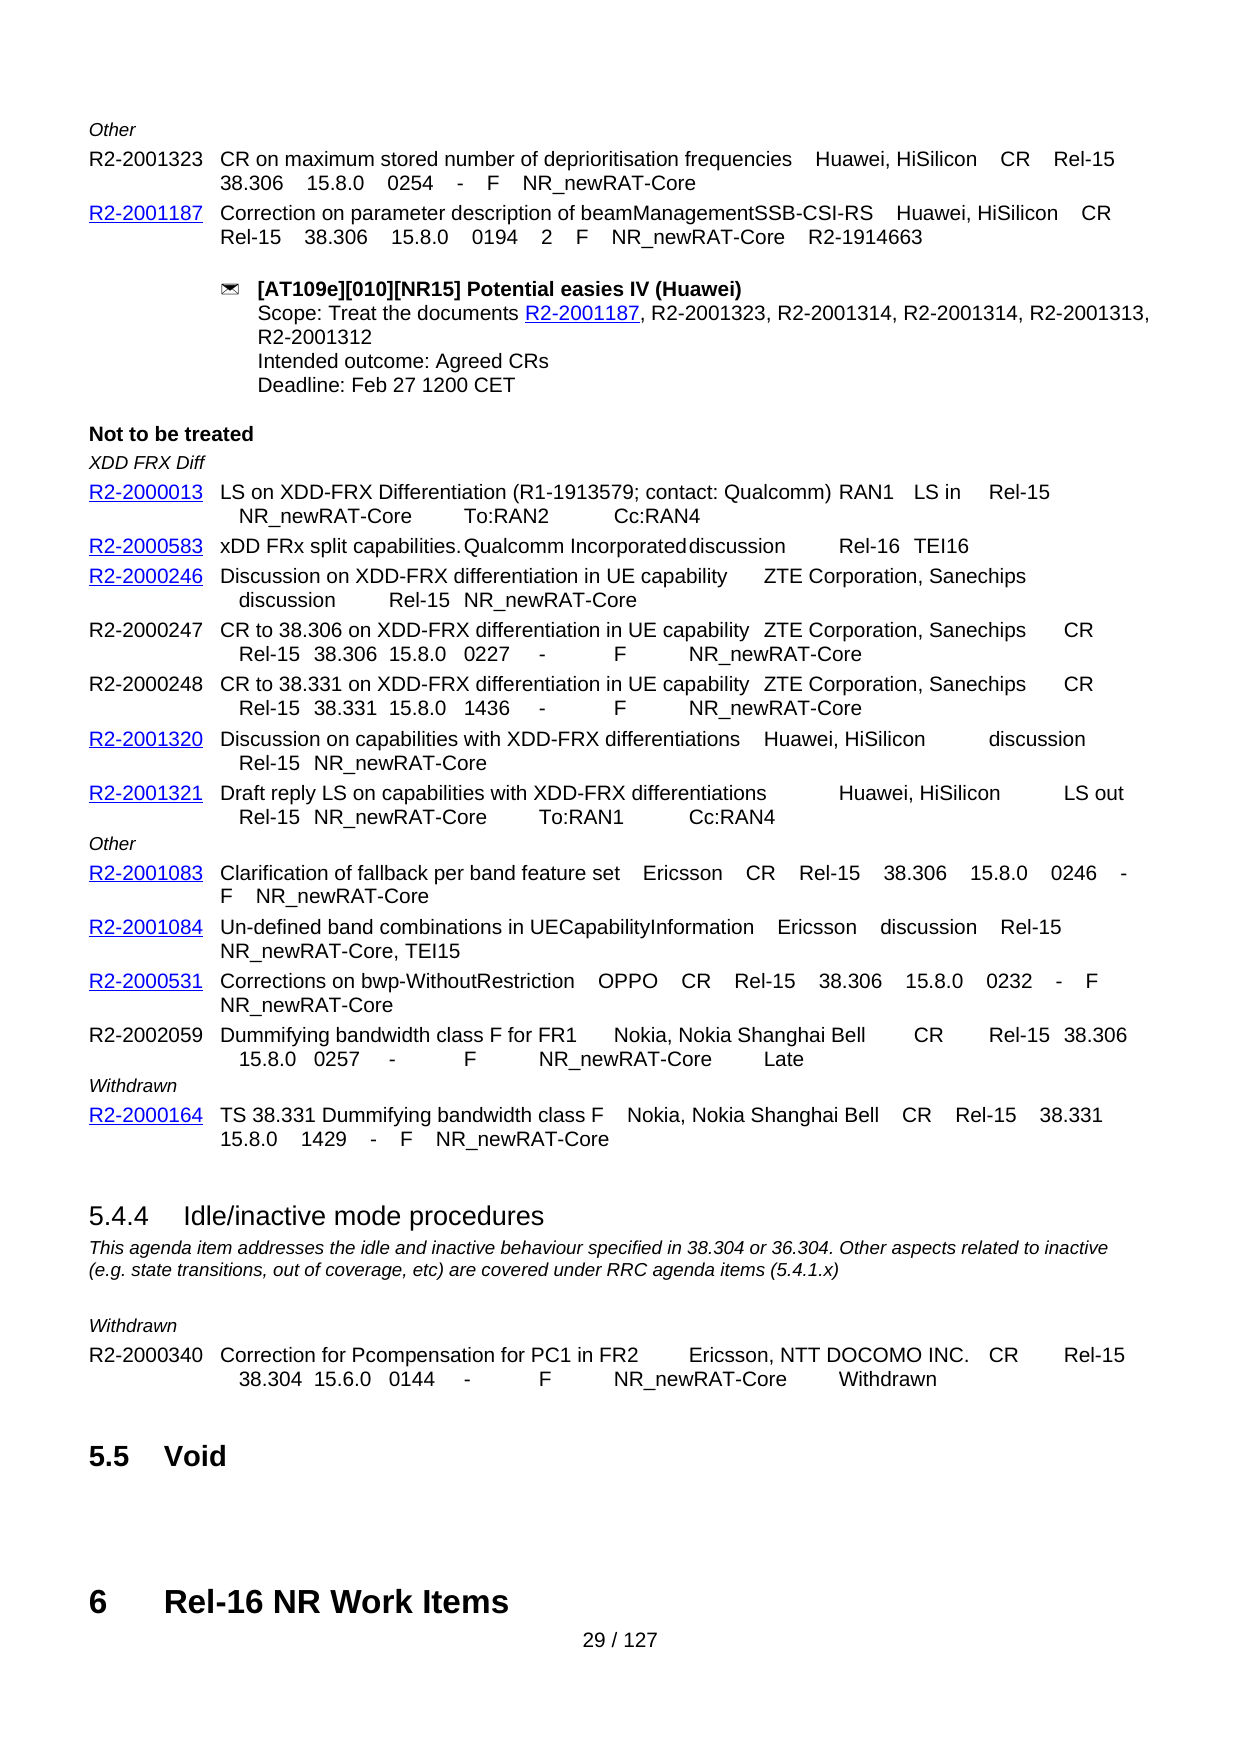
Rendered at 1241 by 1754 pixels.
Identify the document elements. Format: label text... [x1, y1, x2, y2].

subtitle 5.4.4 Idle/inactive mode procedures [88, 1200, 1152, 1231]
title R2-2001083 Clarification of fallback per band feature set Ericsson CR Rel-15 38.306 15.8.0 0246 - F NR_newRAT-Core [88, 860, 1152, 908]
text Scope: Treat the documents R2-2001187, R2-2001323, R2-2001314, R2-2001314, R2-2001313, R2-2001312 [220, 301, 1152, 348]
title R2-2001187 Correction on parameter description of beamManagementSSB-CSI-RS Huawei, HiSilicon CR Rel-15 38.306 15.8.0 0194 2 F NR_newRAT-Core R2-1914663 [88, 201, 1152, 248]
text Withdrawn [88, 1315, 1152, 1336]
title R2-2000340 Correction for Pcompensation for PC1 in FR2 Ericsson, NTT DOCOMO INC. CR Rel-15 38.304 15.6.0 0144 - F NR_newRAT-Core Withdrawn [88, 1342, 1152, 1390]
title R2-2002059 Dummifying bandwidth class F for FR1 Nokia, Nokia Shanghai Bell CR Rel-15 38.306 15.8.0 0257 - F NR_newRAT-Core Late [88, 1023, 1152, 1071]
title R2-2001084 Un-defined band combinations in UECapabilityInformation Ericsson discussion Rel-15 NR_newRAT-Core, TEI15 [88, 914, 1152, 962]
subtitle 5.5 Void [88, 1439, 1152, 1473]
title R2-2000164 TS 38.331 Dummifying bandwidth class F Nokia, Nokia Shanghai Bell CR Rel-15 38.331 15.8.0 1429 - F NR_newRAT-Core [88, 1103, 1152, 1151]
title R2-2000013 LS on XDD-FRX Differentiation (R1-1913579; contact: Qualcomm) RAN1 LS in Rel-15 NR_newRAT-Core To:RAN2 Cc:RAN4 [88, 479, 1152, 527]
title R2-2001320 Discussion on capabilities with XDD-FRX differentiations Huawei, HiSilicon discussion Rel-15 NR_newRAT-Core [88, 726, 1152, 774]
title R2-2000246 Discussion on XDD-FRX differentiation in UE capability ZTE Corporation, Sanechips discussion Rel-15 NR_newRAT-Core [88, 564, 1152, 612]
title R2-2000247 CR to 38.306 on XDD-FRX differentiation in UE capability ZTE Corporation, Sanechips CR Rel-15 38.306 15.8.0 0227 - F NR_newRAT-Core [88, 618, 1152, 666]
title R2-2001321 Draft reply LS on capabilities with XDD-FRX differentiations Huawei, HiSilicon LS out Rel-15 NR_newRAT-Core To:RAN1 Cc:RAN4 [88, 781, 1152, 828]
text This agenda item addresses the idle and inactive behaviour specified in 38.304 or 36.304. Other aspects related to inactive (e.g. state transitions, out of coverage, etc) are covered under RRC agenda items (5.4.1.x) [88, 1237, 1152, 1280]
text Other [88, 118, 1152, 140]
text Other [88, 833, 1152, 854]
subtitle 6 Rel-16 NR Work Items [88, 1582, 1152, 1620]
text Not to be treated [88, 421, 1152, 445]
text Withdrawn [88, 1075, 1152, 1097]
text Deadline: Feb 27 1200 CET [220, 372, 1152, 396]
title R2-2000583 xDD FRx split capabilities. Qualcomm Incorporated discussion Rel-16 TEI16 [88, 534, 1152, 558]
text [AT109e][010][NR15] Potential easies IV (Huawei) [220, 277, 1152, 301]
text Intended outcome: Agreed CRs [220, 348, 1152, 372]
title R2-2001323 CR on maximum stored number of deprioritisation frequencies Huawei, HiSilicon CR Rel-15 38.306 15.8.0 0254 - F NR_newRAT-Core [88, 146, 1152, 194]
text XDD FRX Diff [88, 452, 1152, 473]
title R2-2000248 CR to 38.331 on XDD-FRX differentiation in UE capability ZTE Corporation, Sanechips CR Rel-15 38.331 15.8.0 1436 - F NR_newRAT-Core [88, 672, 1152, 720]
title R2-2000531 Corrections on bwp-WithoutRestriction OPPO CR Rel-15 38.306 15.8.0 0232 - F NR_newRAT-Core [88, 969, 1152, 1017]
